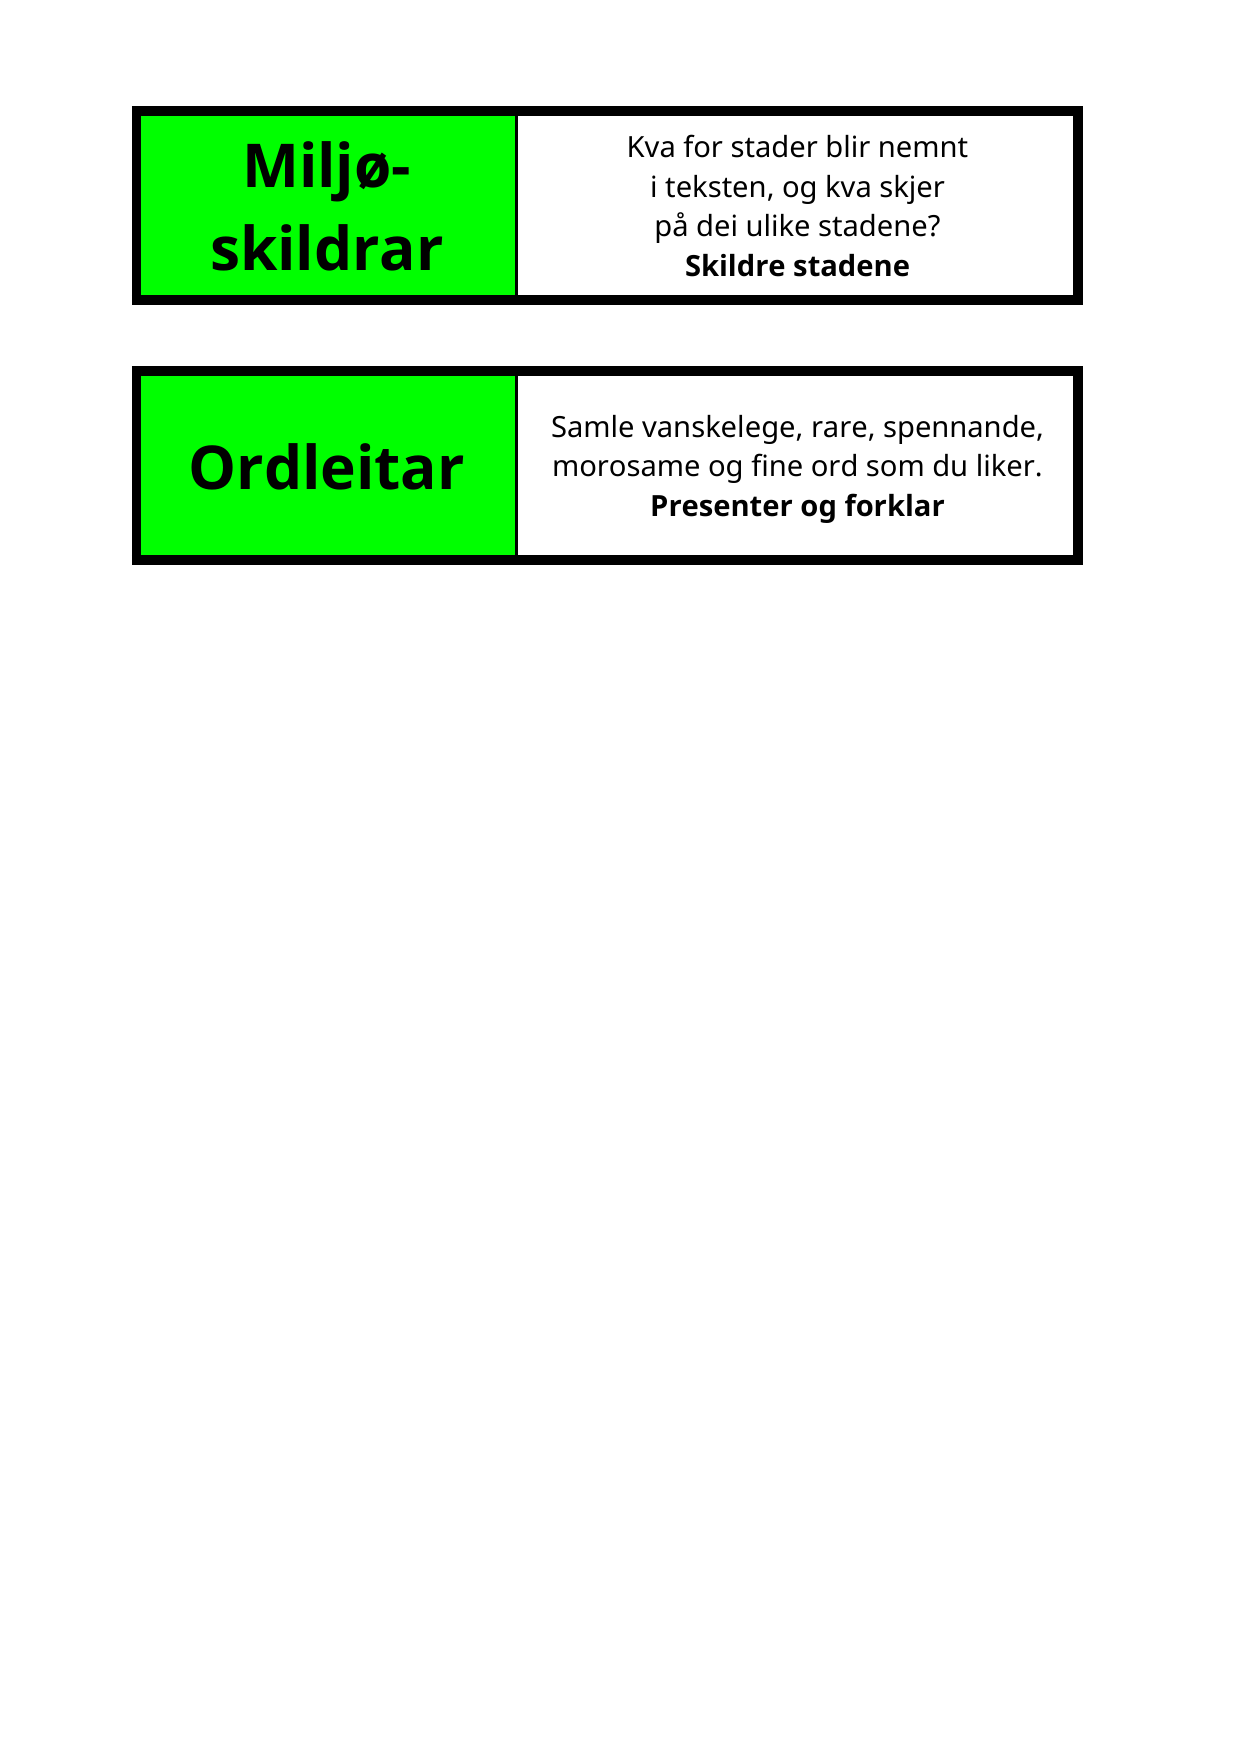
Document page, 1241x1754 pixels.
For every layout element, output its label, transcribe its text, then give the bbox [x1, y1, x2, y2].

table_header Ordleitar [141, 376, 515, 555]
table_header Kva for stader blir nemnt i teksten, og kva skjer på dei ulike stadene? Skildre stadene [518, 116, 1073, 295]
table_header Samle vanskelege, rare, spennande, morosame og fine ord som du liker. Presenter og forklar [518, 376, 1073, 555]
table_header Miljø- skildrar [141, 116, 515, 295]
